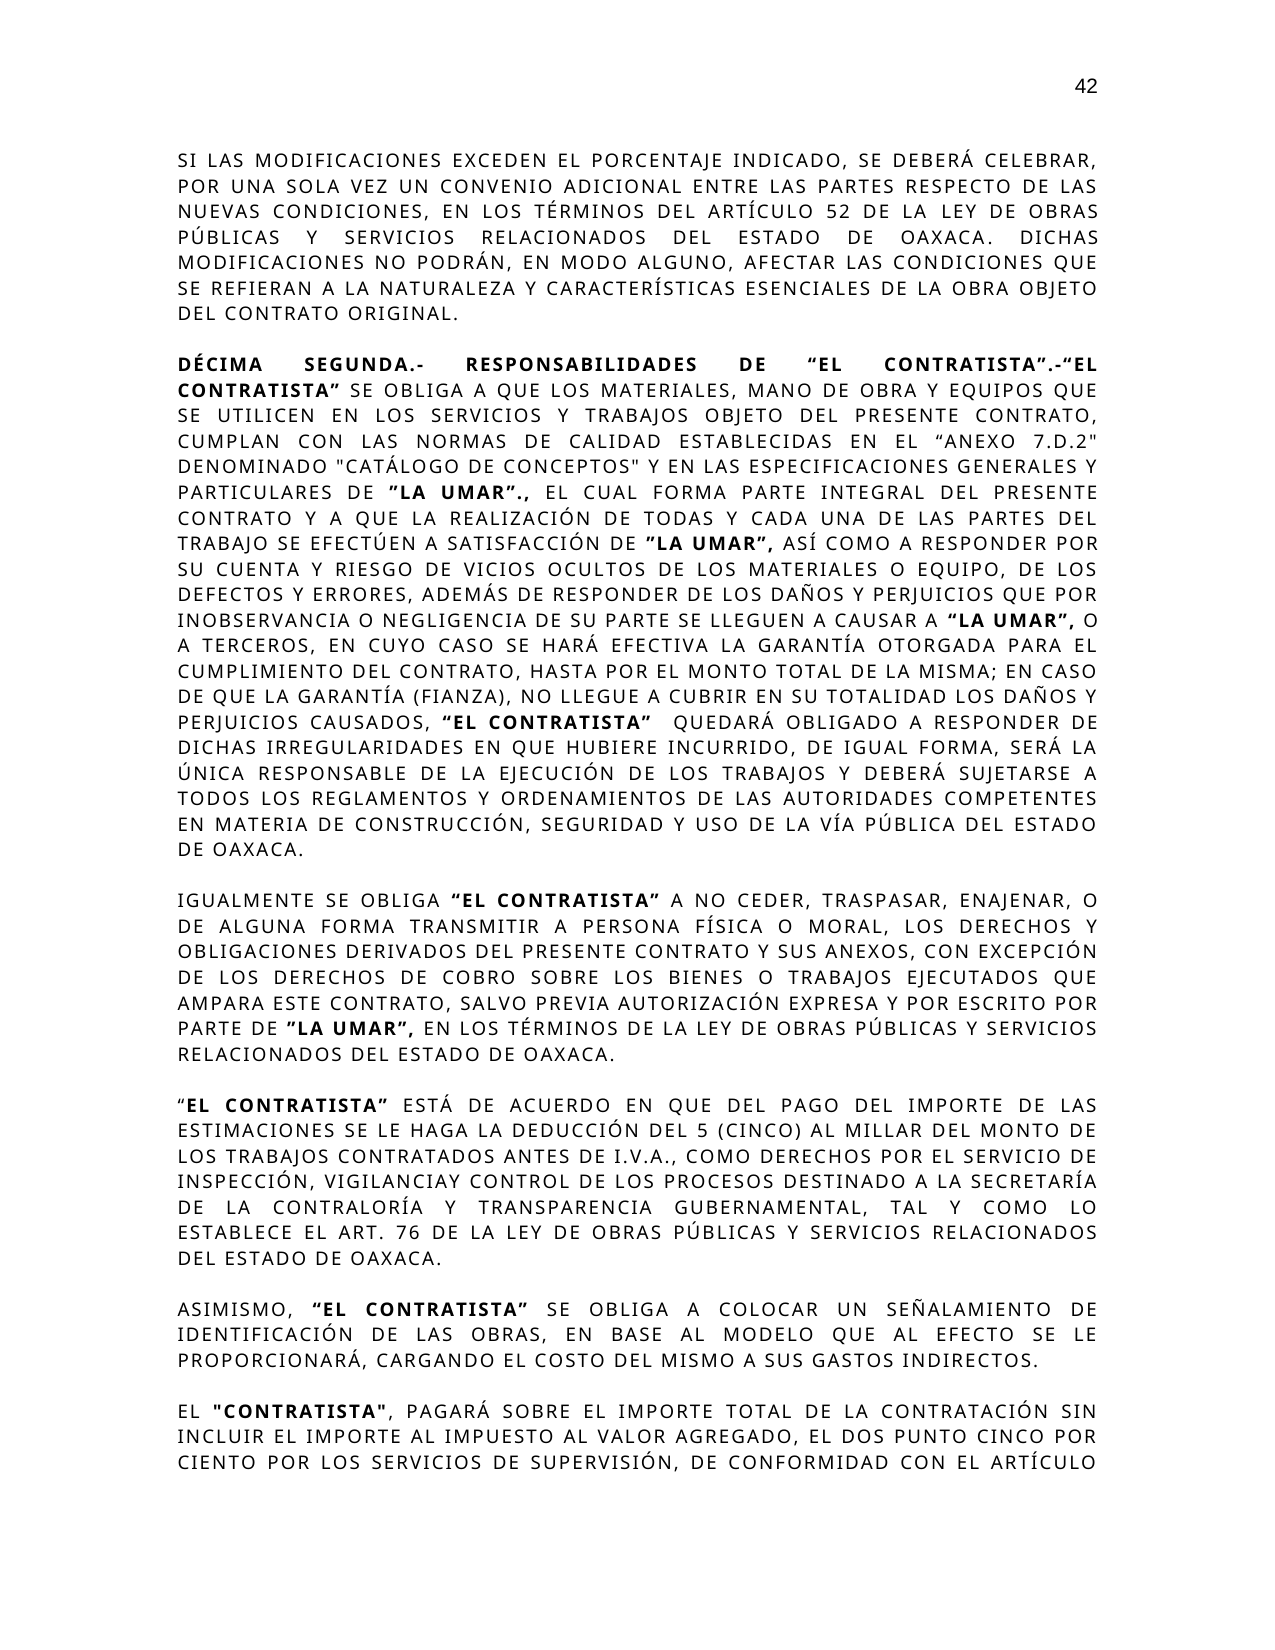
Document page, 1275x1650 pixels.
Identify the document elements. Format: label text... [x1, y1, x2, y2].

text “EL CONTRATISTA” está de acuerdo en que del PAGO DEL importe de las estimaciones se le haga la deducción del 5 (CINCO) al millar del monto de los trabajos contratados ANTES DE I.V.A., como derechos por el servicio de inspección, vigilanciaY CONTROL DE LOS PROCESOS destinado a la secretaría de la Contraloría y transparencia guberNamental, TAL Y COMO LO ESTABLECE EL ART. 76 DE LA LEY DE OBRAS PÚBLICAS Y SERVICIOS RELACIONADOS DEL ESTADO DE OAXACA. [177, 1092, 1098, 1271]
text DÉCIMA SEGUNDA.- RESPONSABILIDADES DE “EL CONTRATISTA”.-“EL CONTRATISTA” se obliga a que los materiales, mano de obra y equipos que se utilicen en los servicios y trabajos objeto del presente contrato, cumplan con las normas de calidad establecidas en el “anexO 7.D.2" denominado "Catálogo de Conceptos" y en las especificaciones generales y particulares de ”LA UMAR”., el cual forma parte integral del presente contrato y a que la realización de todas y cada una de las partes del trabajo se efectúen a satisfacción de ”LA UMAR”, así como a responder por su cuenta y riesgo de vicios ocultos de los materiales o equipo, de los defectos y errores, además de responder de los daños y perjuicios que por inobservancia o negligencia de su parte se lleguen a causar a “LA UMAR”, o a terceros, en cuyo caso se hará efectiva la garantía otorgada para el cumplimiento del contrato, hasta por el monto total de la misma; en caso de que la garantía (fianza), no llegue a cubrir en su totalidad los daños y perjuicios causados, “EL CONTRATISTA” quedará obligado a responder de dichas irregularidades en que hubiere incurrido, de igual forma, será la única responsable de la ejecución de los trabajos y deberá sujetarse a todos los reglamentos y ordenamientos de las autoridades competentes en materia de construcción, seguridad y uso de la vía pública del Estado de Oaxaca. [177, 352, 1098, 862]
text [177, 1398, 1098, 1475]
text SI LAS MODIFICACIONES EXCEDEN EL PORCENTAJE INDICADO, SE DEBERÁ CELEBRAR, POR UNA SOLA VEZ UN CONVENIO ADICIONAL ENTRE LAS PARTES RESPECTO DE LAS NUEVAS CONDICIONES, EN LOS TÉRMINOS DEL ARTÍCULO 52 DE LA ley de obras públicas y servicios relacionados DEL ESTADO DE OAXACA. DICHAS MODIFICACIONES NO PODRÁN, EN MODO ALGUNO, AFECTAR LAS CONDICIONES QUE SE REFIERAN A LA NATURALEZA Y CARACTERÍSTICAS ESENCIALES DE LA OBRA OBJETO DEL CONTRATO ORIGINAL. [177, 148, 1098, 326]
text Asimismo, “EL CONTRATISTA” se obliga a colocar un señalamiento de identificación de las obras, en base al modelo que AL EFECTO SE LE PROPORCIONARÁ, cargando el costo DEL MISMO a SUS gastos indirectos. [177, 1296, 1098, 1373]
text Igualmente se obliga “EL CONTRATISTA” a no ceder, traspasar, enajenar, o de alguna forma transmitir a persona física o moral, los derechos y obligaciones derivados del presente contrato y sus anexos, con excepción de los derechos de cobro sobre los bienes o trabajos ejecutados que ampara este contrato, salvo previa autorización EXPRESA Y POR ESCRITO por parte de ”LA UMAR”, en los términos de la Ley de Obras Públicas y Servicios Relacionados del Estado de Oaxaca. [177, 888, 1098, 1066]
